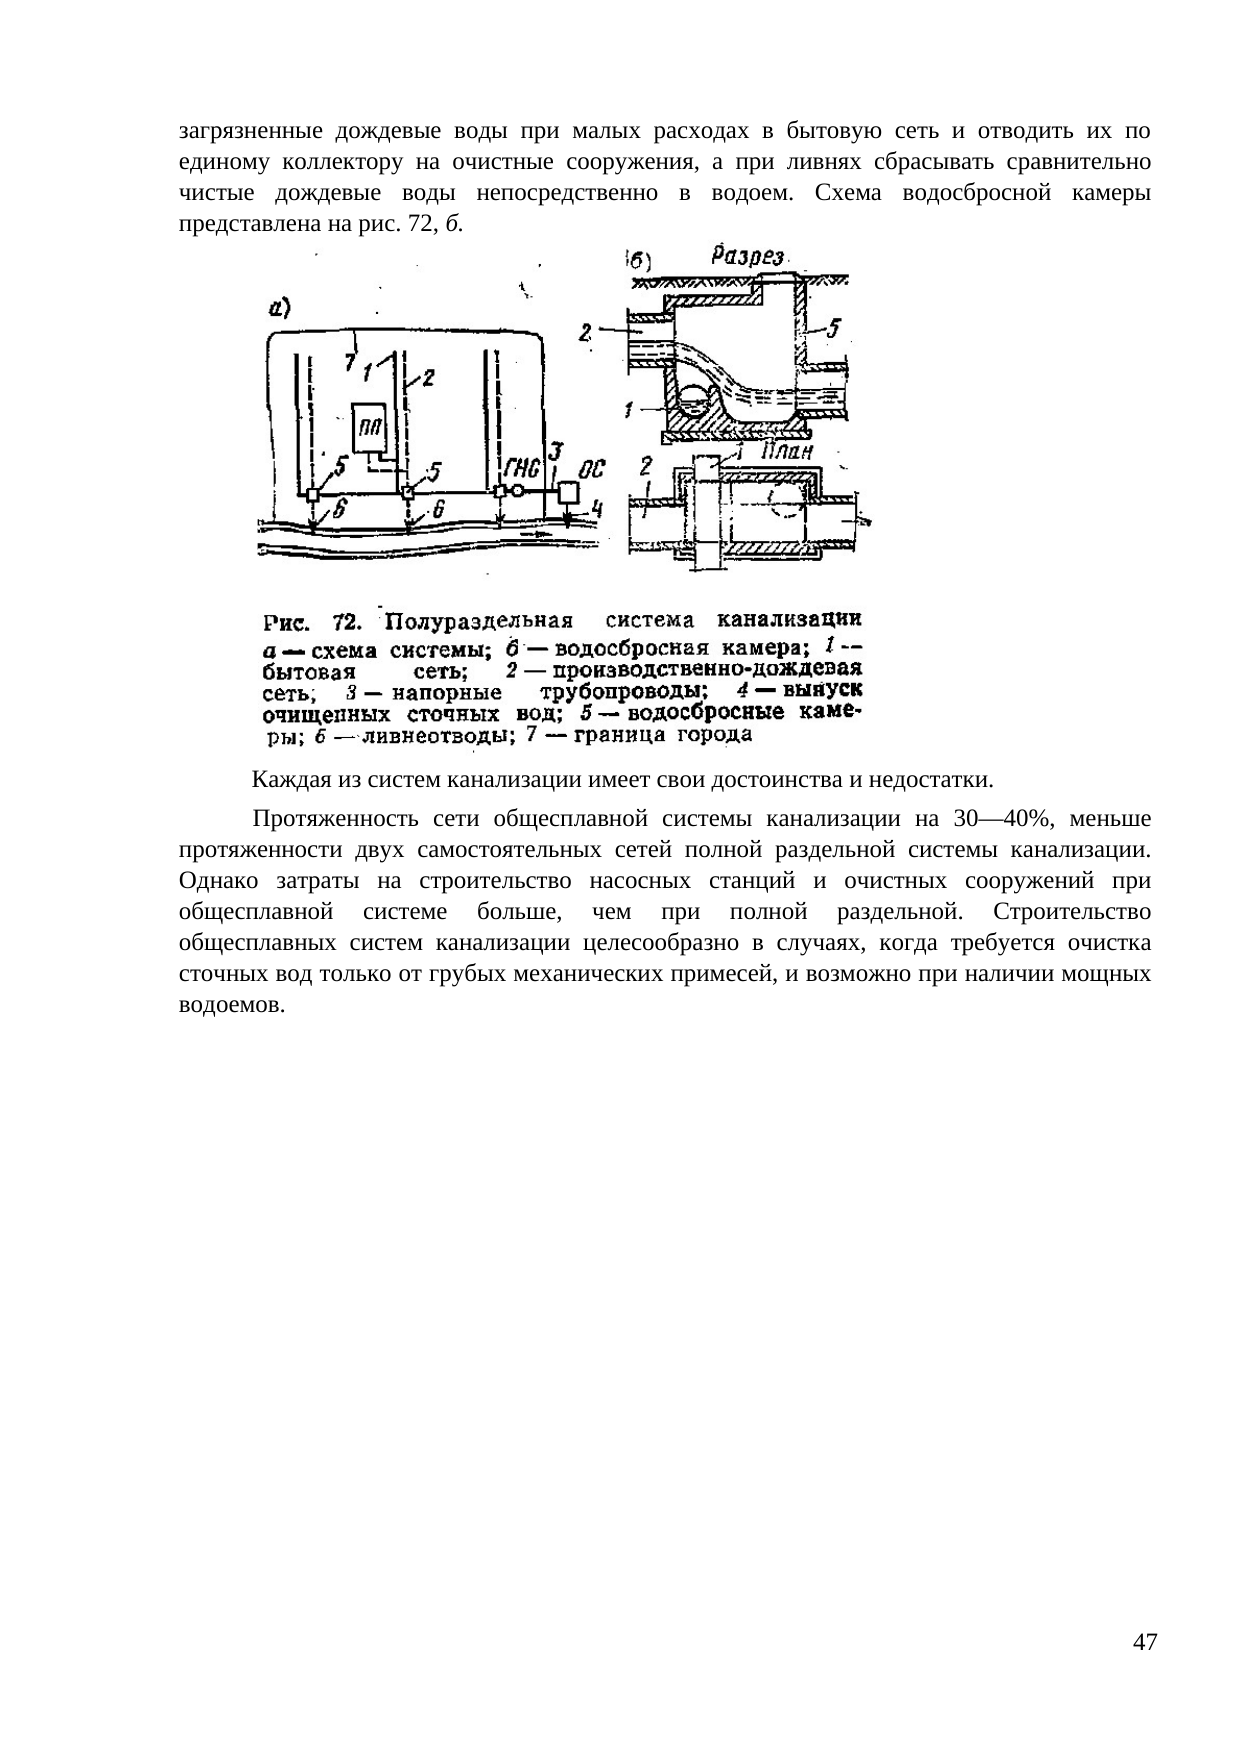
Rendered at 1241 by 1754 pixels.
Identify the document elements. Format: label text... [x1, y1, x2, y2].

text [179, 115, 1152, 237]
text Каждая из систем канализации имеет свои достоинства и недостатки. [251, 764, 1152, 793]
picture [257, 239, 876, 762]
text Протяженность сети общесплавной системы канализации на 30—40%, меньше протяженности двух самостоятельных сетей полной раздельной системы канализации. Однако затраты на строительство насосных станций и очистных сооружений при общесплавной системе больше, чем при полной раздельной. Строительство общесплавных систем канализации целесообразно в случаях, когда требуется очистка сточных вод только от грубых механических примесей, и возможно при наличии мощных водоемов. [179, 803, 1152, 1018]
